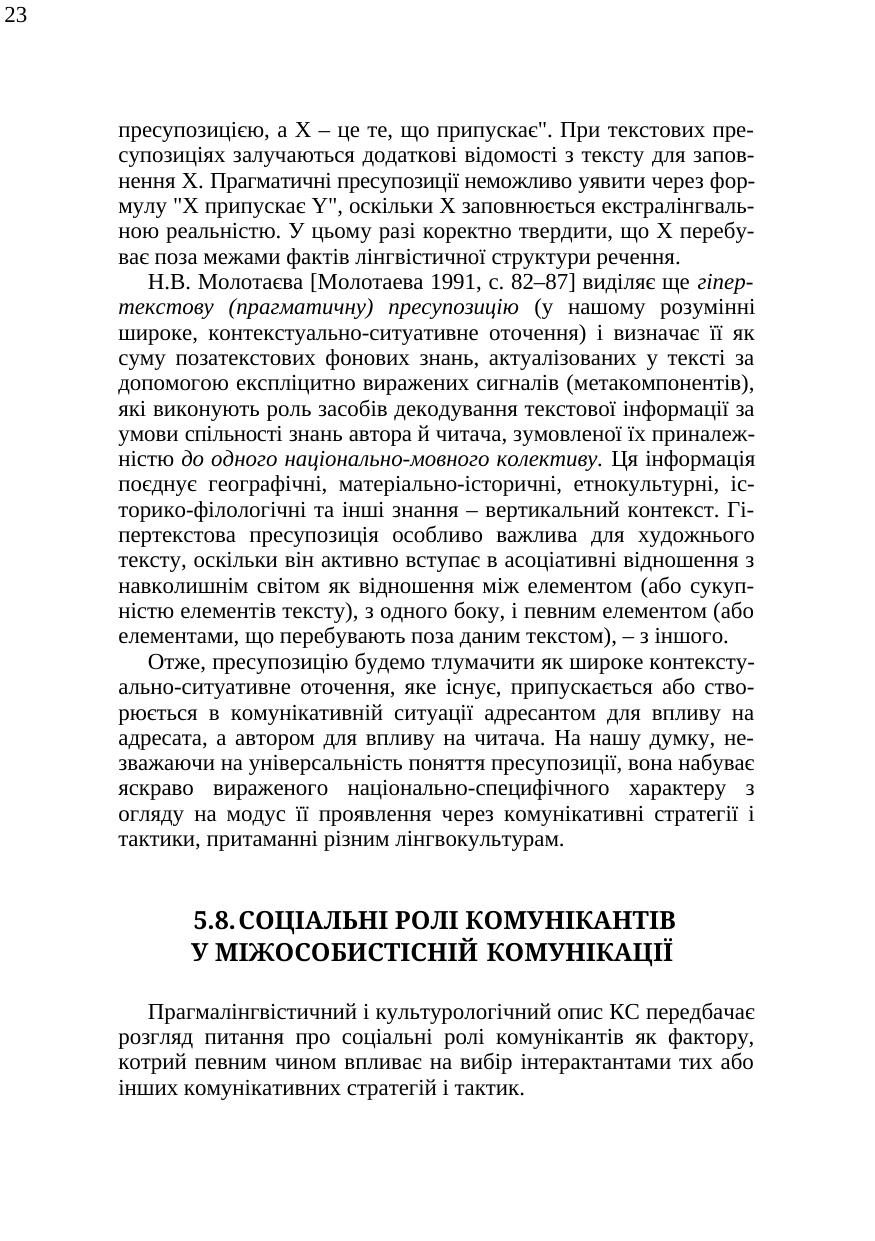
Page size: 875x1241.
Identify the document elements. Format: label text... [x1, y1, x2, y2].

text Н.В. Молотаєва [Молотаева 1991, с. 82–87] виділяє ще гіпер- текстову (прагматичну) пресупозицію (у нашому розумінні широке, контекстуально-ситуативне оточення) і визначає її як суму позатекстових фонових знань, актуалізованих у тексті за допомогою експліцитно виражених сигналів (метакомпонентів), які виконують роль засобів декодування текстової інформації за умови спільності знань автора й читача, зумовленої їх приналеж- ністю до одного національно-мовного колективу. Ця інформація поєднує географічні, матеріально-історичні, етнокультурні, іс- торико-філологічні та інші знання – вертикальний контекст. Гі- пертекстова пресупозиція особливо важлива для художнього тексту, оскільки він активно вступає в асоціативні відношення з навколишнім світом як відношення між елементом (або сукуп- ністю елементів тексту), з одного боку, і певним елементом (або елементами, що перебувають поза даним текстом), – з іншого. [118, 269, 756, 649]
subtitle СОЦІАЛЬНІ РОЛІ КОМУНІКАНТІВ У МІЖОСОБИСТІСНІЙ КОМУНІКАЦІЇ [191, 903, 682, 968]
text пресупозицією, а Х – це те, що припускає". При текстових пре- супозиціях залучаються додаткові відомості з тексту для запов- нення Х. Прагматичні пресупозиції неможливо уявити через фор- мулу "Х припускає Y", оскільки Х заповнюється екстралінгваль- ною реальністю. У цьому разі коректно твердити, що Х перебу- ває поза межами фактів лінгвістичної структури речення. [118, 117, 755, 269]
text Отже, пресупозицію будемо тлумачити як широке контексту- ально-ситуативне оточення, яке існує, припускається або ство- рюється в комунікативній ситуації адресантом для впливу на адресата, а автором для впливу на читача. На нашу думку, не- зважаючи на універсальність поняття пресупозиції, вона набуває яскраво вираженого національно-специфічного характеру з огляду на модус її проявлення через комунікативні стратегії і тактики, притаманні різним лінгвокультурам. [118, 649, 755, 851]
text Прагмалінгвістичний і культурологічний опис КС передбачає розгляд питання про соціальні ролі комунікантів як фактору, котрий певним чином впливає на вибір інтерактантами тих або інших комунікативних стратегій і тактик. [118, 999, 755, 1100]
